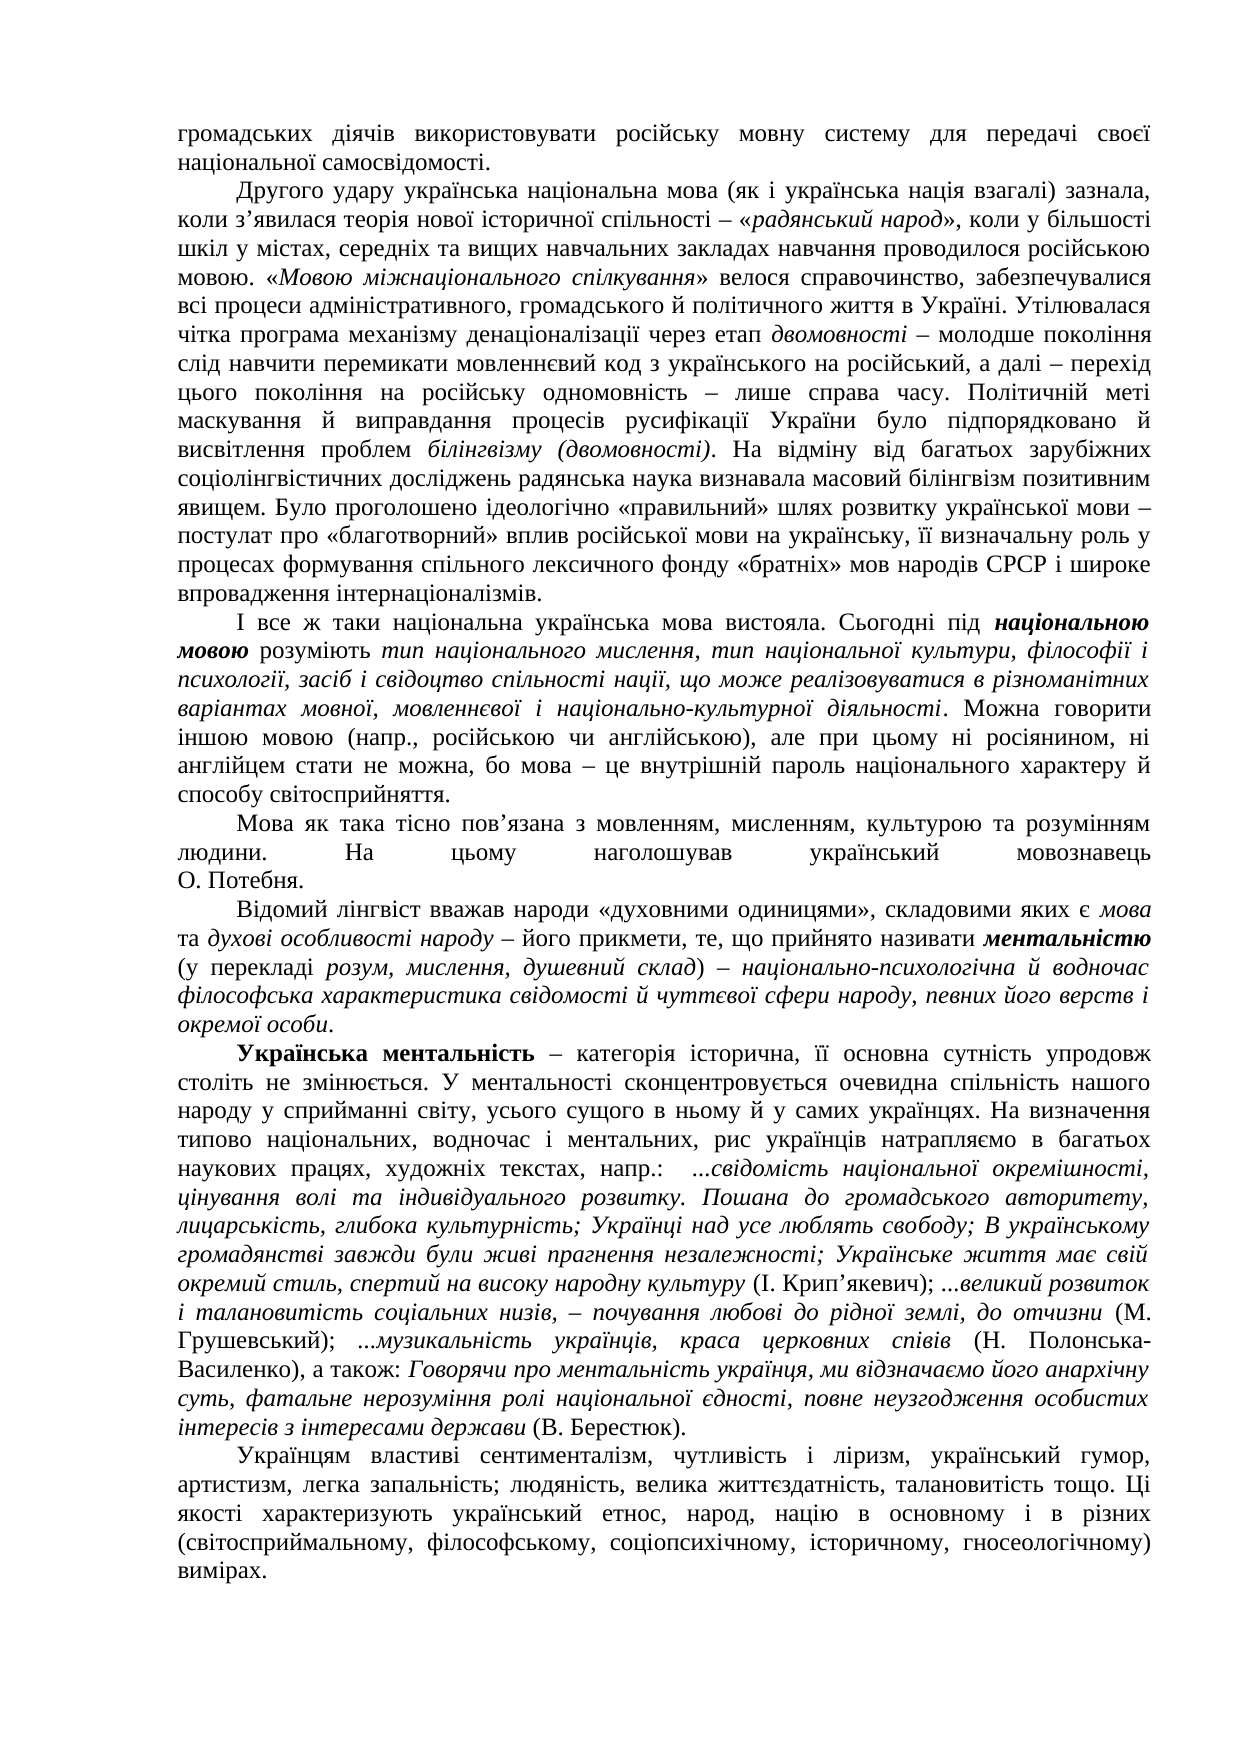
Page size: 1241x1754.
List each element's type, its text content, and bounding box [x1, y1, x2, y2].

text Українська ментальність – категорія історична, її основна сутність упродовж століть не змінюється. У ментальності сконцентровується очевидна спільність нашого народу у сприйманні світу, усього сущого в ньому й у самих українцях. На визначення типово національних, водночас і ментальних, рис українців натрапляємо в багатьох наукових працях, художніх текстах, напр.: ...свідомість національної окремішності, цінування волі та індивідуального розвитку. Пошана до громадського авторитету, лицарськість, глибока культурність; Українці над усе люблять свободу; В українському громадянстві завжди були живі прагнення незалежності; Українське життя має свій окремий стиль, спертий на високу народну культуру (І. Крип’якевич); ...великий розвиток і талановитість соціальних низів, – почування любові до рідної землі, до отчизни (М. Грушевський); ...музикальність українців, краса церковних співів (Н. Полонська-Василенко), а також: Говорячи про ментальність українця, ми відзначаємо його анархічну суть, фатальне нерозуміння ролі національної єдності, повне неузгодження особистих інтересів з інтересами держави (В. Берестюк). [177, 1038, 1152, 1441]
text Другого удару українська національна мова (як і українська нація взагалі) зазнала, коли з’явилася теорія нової історичної спільності – «радянський народ», коли у більшості шкіл у містах, середніх та вищих навчальних закладах навчання проводилося російською мовою. «Мовою міжнаціонального спілкування» велося справочинство, забезпечувалися всі процеси адміністративного, громадського й політичного життя в Україні. Утілювалася чітка програма механізму денаціоналізації через етап двомовності – молодше покоління слід навчити перемикати мовленнєвий код з українського на російський, а далі – перехід цього покоління на російську одномовність – лише справа часу. Політичній меті маскування й виправдання процесів русифікації України було підпорядковано й висвітлення проблем білінгвізму (двомовності). На відміну від багатьох зарубіжних соціолінгвістичних досліджень радянська наука визнавала масовий білінгвізм позитивним явищем. Було проголошено ідеологічно «правильний» шлях розвитку української мови – постулат про «благотворний» вплив російської мови на українську, її визначальну роль у процесах формування спільного лексичного фонду «братніх» мов народів СРСР і широке впровадження інтернаціоналізмів. [177, 176, 1152, 607]
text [177, 118, 1152, 176]
text Українцям властиві сентименталізм, чутливість і ліризм, український гумор, артистизм, легка запальність; людяність, велика життєздатність, талановитість тощо. Ці якості характеризують український етнос, народ, націю в основному і в різних (світосприймальному, філософському, соціопсихічному, історичному, гносеологічному) вимірах. [177, 1441, 1152, 1584]
text Мова як така тісно пов’язана з мовленням, мисленням, культурою та розумінням людини. На цьому наголошував український мовознавець О. Потебня. [177, 808, 1152, 894]
text Відомий лінгвіст вважав народи «духовними одиницями», складовими яких є мова та духові особливості народу – його прикмети, те, що прийнято називати ментальністю (у перекладі розум, мислення, душевний склад) – національно-психологічна й водночас філософська характеристика свідомості й чуттєвої сфери народу, певних його верств і окремої особи. [177, 894, 1152, 1038]
text І все ж таки національна українська мова вистояла. Сьогодні під національною мовою розуміють тип національного мислення, тип національної культури, філософії і психології, засіб і свідоцтво спільності нації, що може реалізовуватися в різноманітних варіантах мовної, мовленнєвої і національно-культурної діяльності. Можна говорити іншою мовою (напр., російською чи англійською), але при цьому ні росіянином, ні англійцем стати не можна, бо мова – це внутрішній пароль національного характеру й способу світосприйняття. [177, 607, 1152, 808]
